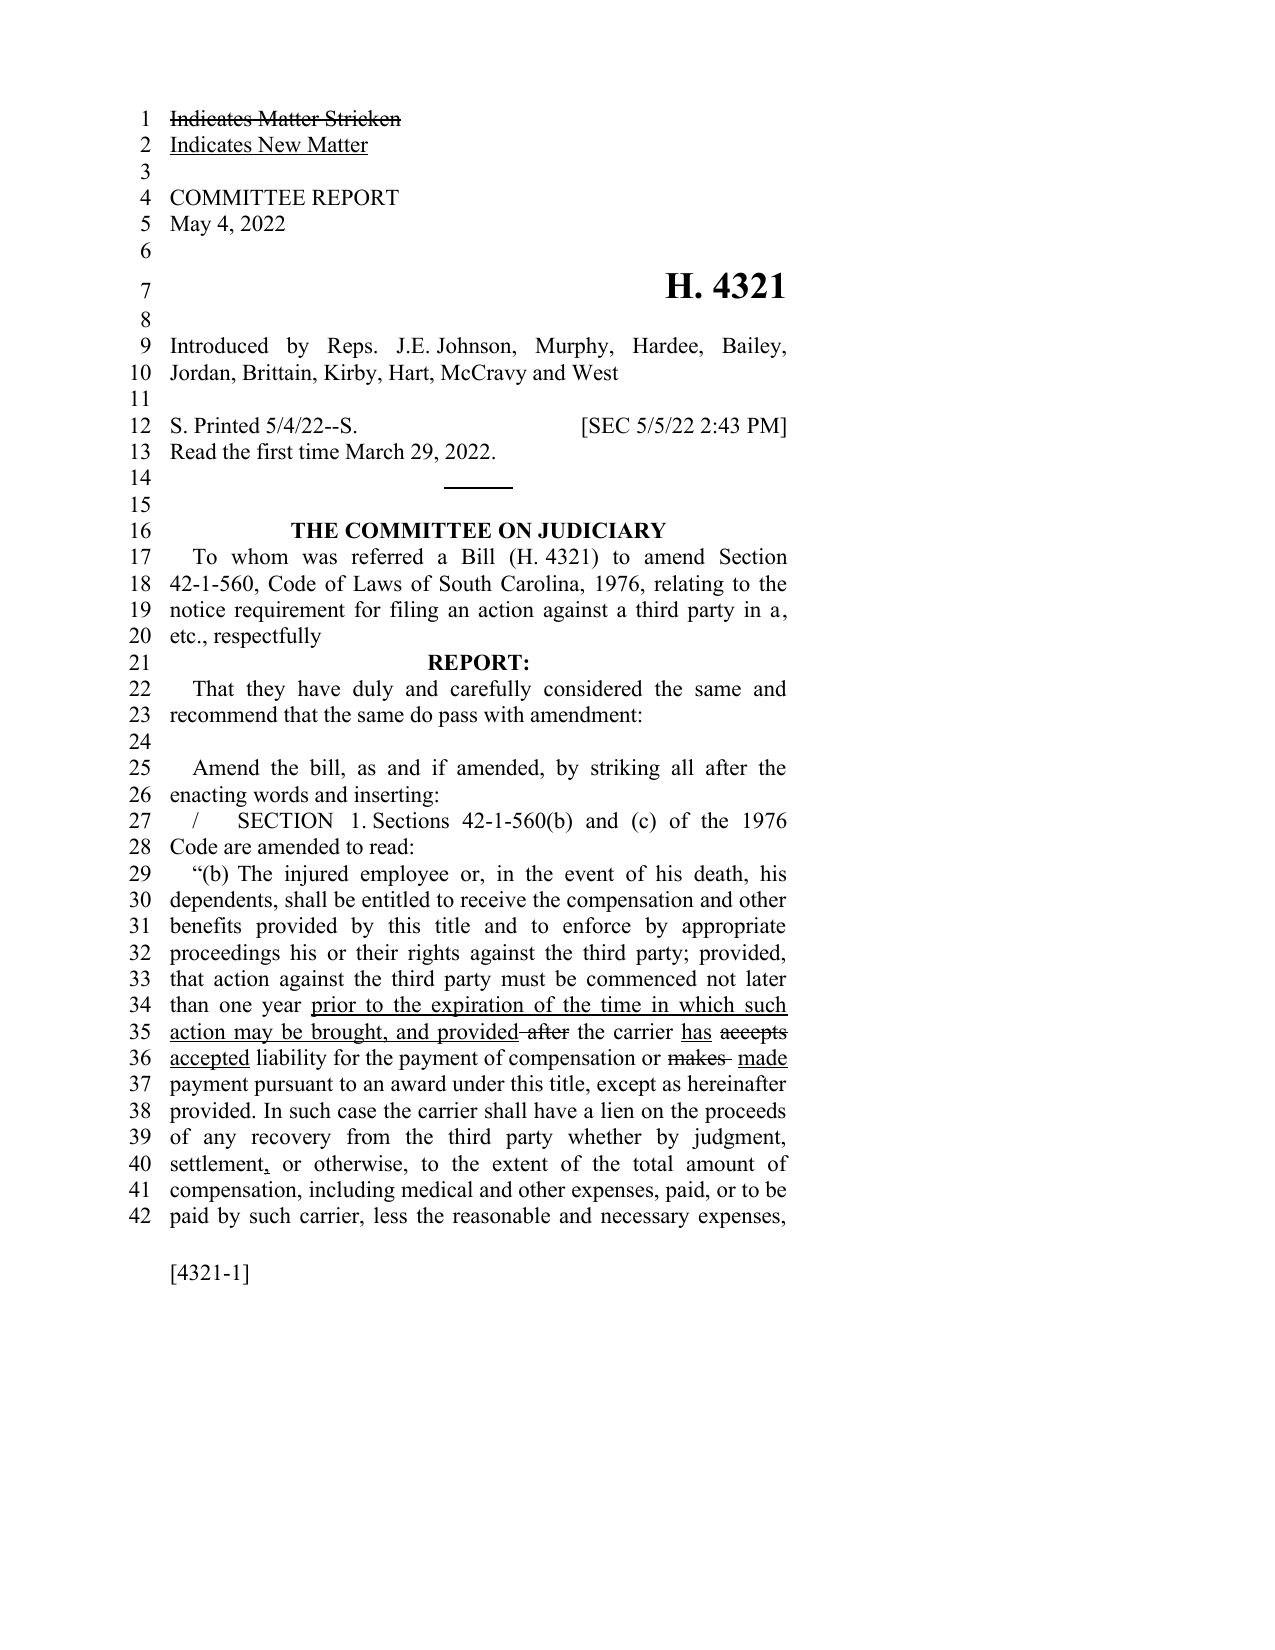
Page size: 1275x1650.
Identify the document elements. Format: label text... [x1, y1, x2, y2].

text May 4, 2022 [169, 210, 787, 237]
text S. Printed 5/4/22--S. [SEC 5/5/22 2:43 PM] [169, 412, 787, 438]
text Amend the bill, as and if amended, by striking all after the enacting words and inserting: [169, 754, 787, 807]
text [169, 860, 787, 1229]
text To whom was referred a Bill (H. 4321) to amend Section 42-1-560, Code of Laws of South Carolina, 1976, relating to the notice requirement for filing an action against a third party in a, etc., respectfully [169, 543, 787, 649]
text COMMITTEE REPORT [169, 184, 787, 210]
text H. 4321 [169, 263, 787, 306]
text Indicates New Matter [169, 131, 787, 158]
text / SECTION 1. Sections 42-1-560(b) and (c) of the 1976 Code are amended to read: [169, 807, 787, 860]
text That they have duly and carefully considered the same and recommend that the same do pass with amendment: [169, 675, 787, 728]
text THE COMMITTEE ON JUDICIARY [169, 517, 787, 543]
text Introduced by Reps. J.E. Johnson, Murphy, Hardee, Bailey, Jordan, Brittain, Kirby, Hart, McCravy and West [169, 333, 787, 385]
text REPORT: [169, 649, 787, 675]
text Indicates Matter Stricken [169, 105, 787, 131]
text Read the first time March 29, 2022. [169, 438, 787, 464]
